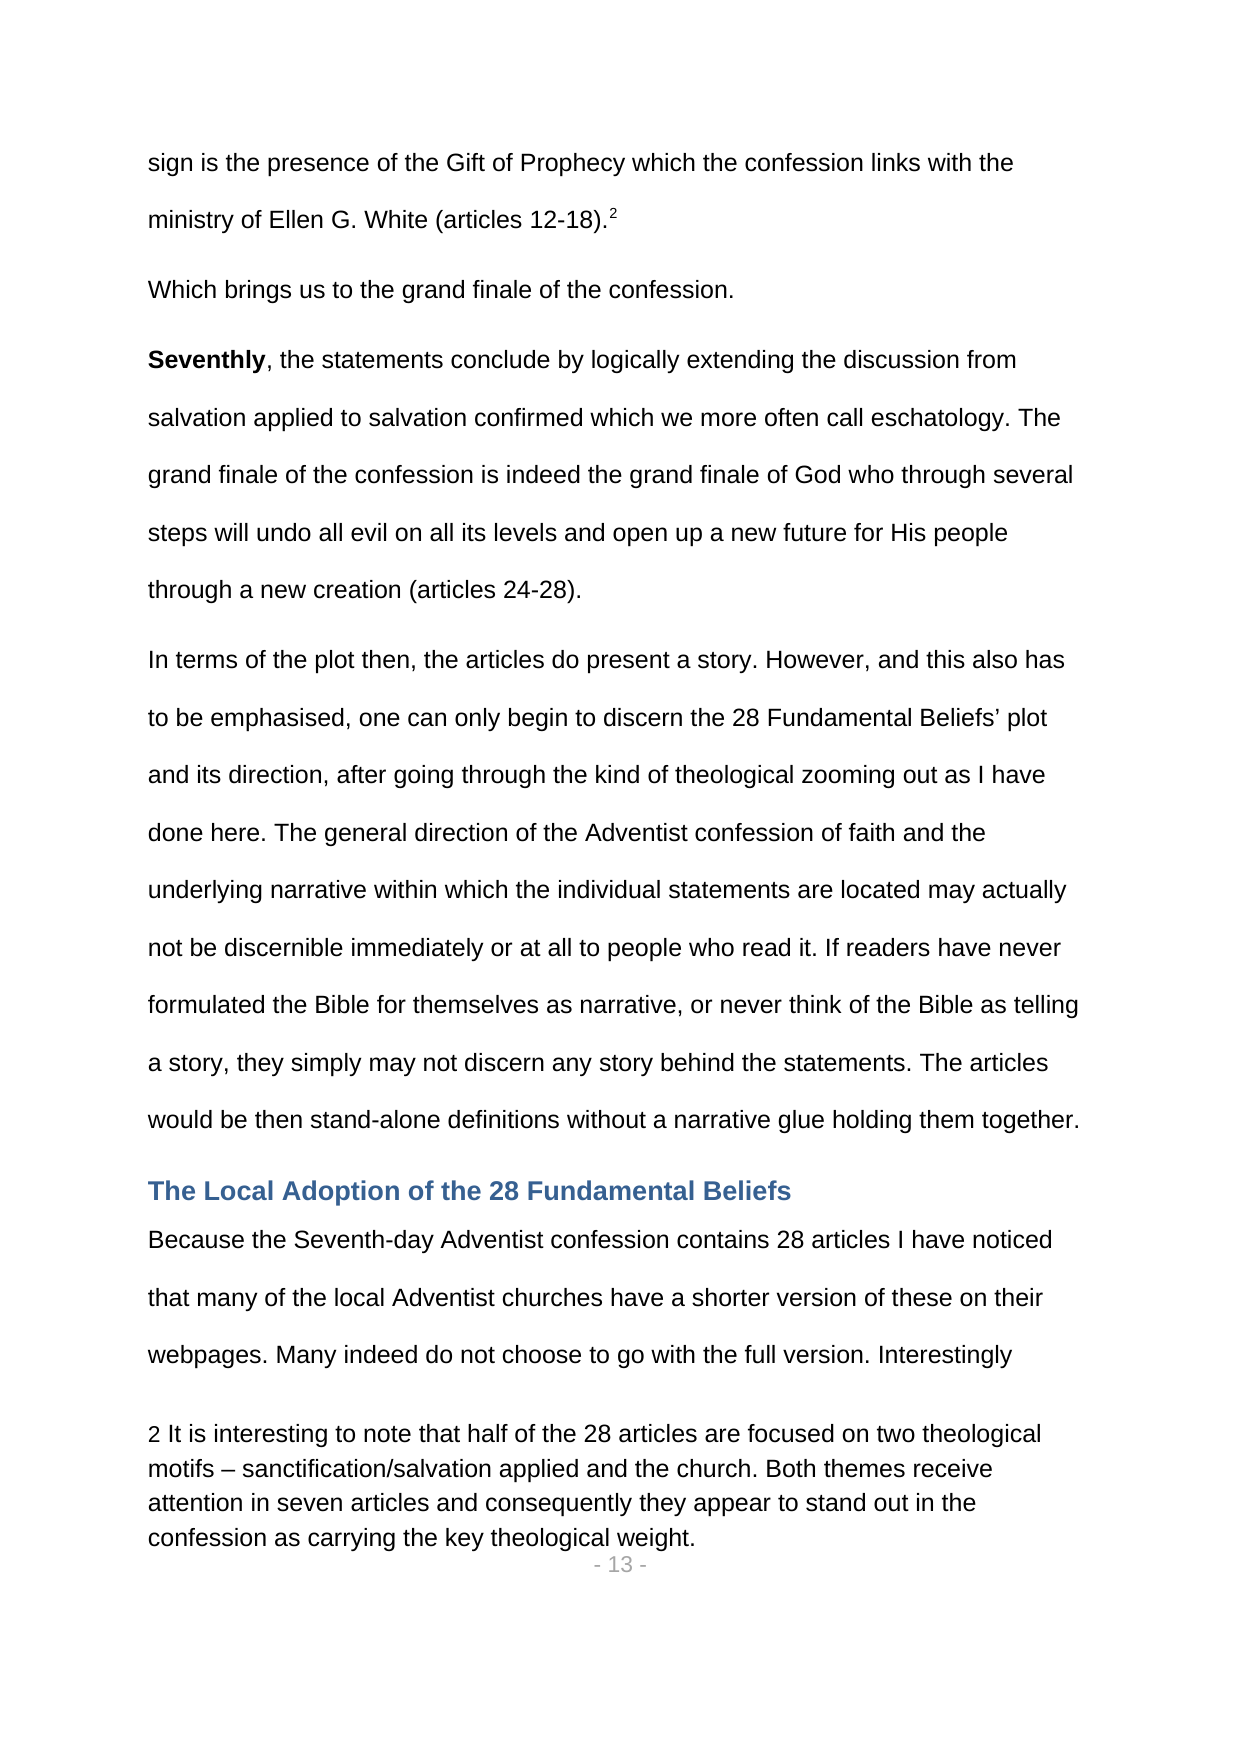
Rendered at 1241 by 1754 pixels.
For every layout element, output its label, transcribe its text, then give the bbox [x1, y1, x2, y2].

text Which brings us to the grand finale of the confession. [148, 275, 1092, 304]
text Seventhly, the statements conclude by logically extending the discussion from salvation applied to salvation confirmed which we more often call eschatology. The grand finale of the confession is indeed the grand finale of God who through several steps will undo all evil on all its levels and open up a new future for His people through a new creation (articles 24-28). [148, 345, 1092, 604]
text In terms of the plot then, the articles do present a story. However, and this also has to be emphasised, one can only begin to discern the 28 Fundamental Beliefs’ plot and its direction, after going through the kind of theological zooming out as I have done here. The general direction of the Adventist confession of faith and the underlying narrative within which the individual statements are located may actually not be discernible immediately or at all to people who read it. If readers have never formulated the Bible for themselves as narrative, or never think of the Bible as telling a story, they simply may not discern any story behind the statements. The articles would be then stand-alone definitions without a narrative glue holding them together. [148, 645, 1092, 1134]
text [148, 148, 1092, 234]
subtitle The Local Adoption of the 28 Fundamental Beliefs [148, 1175, 1092, 1206]
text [148, 1225, 1092, 1369]
